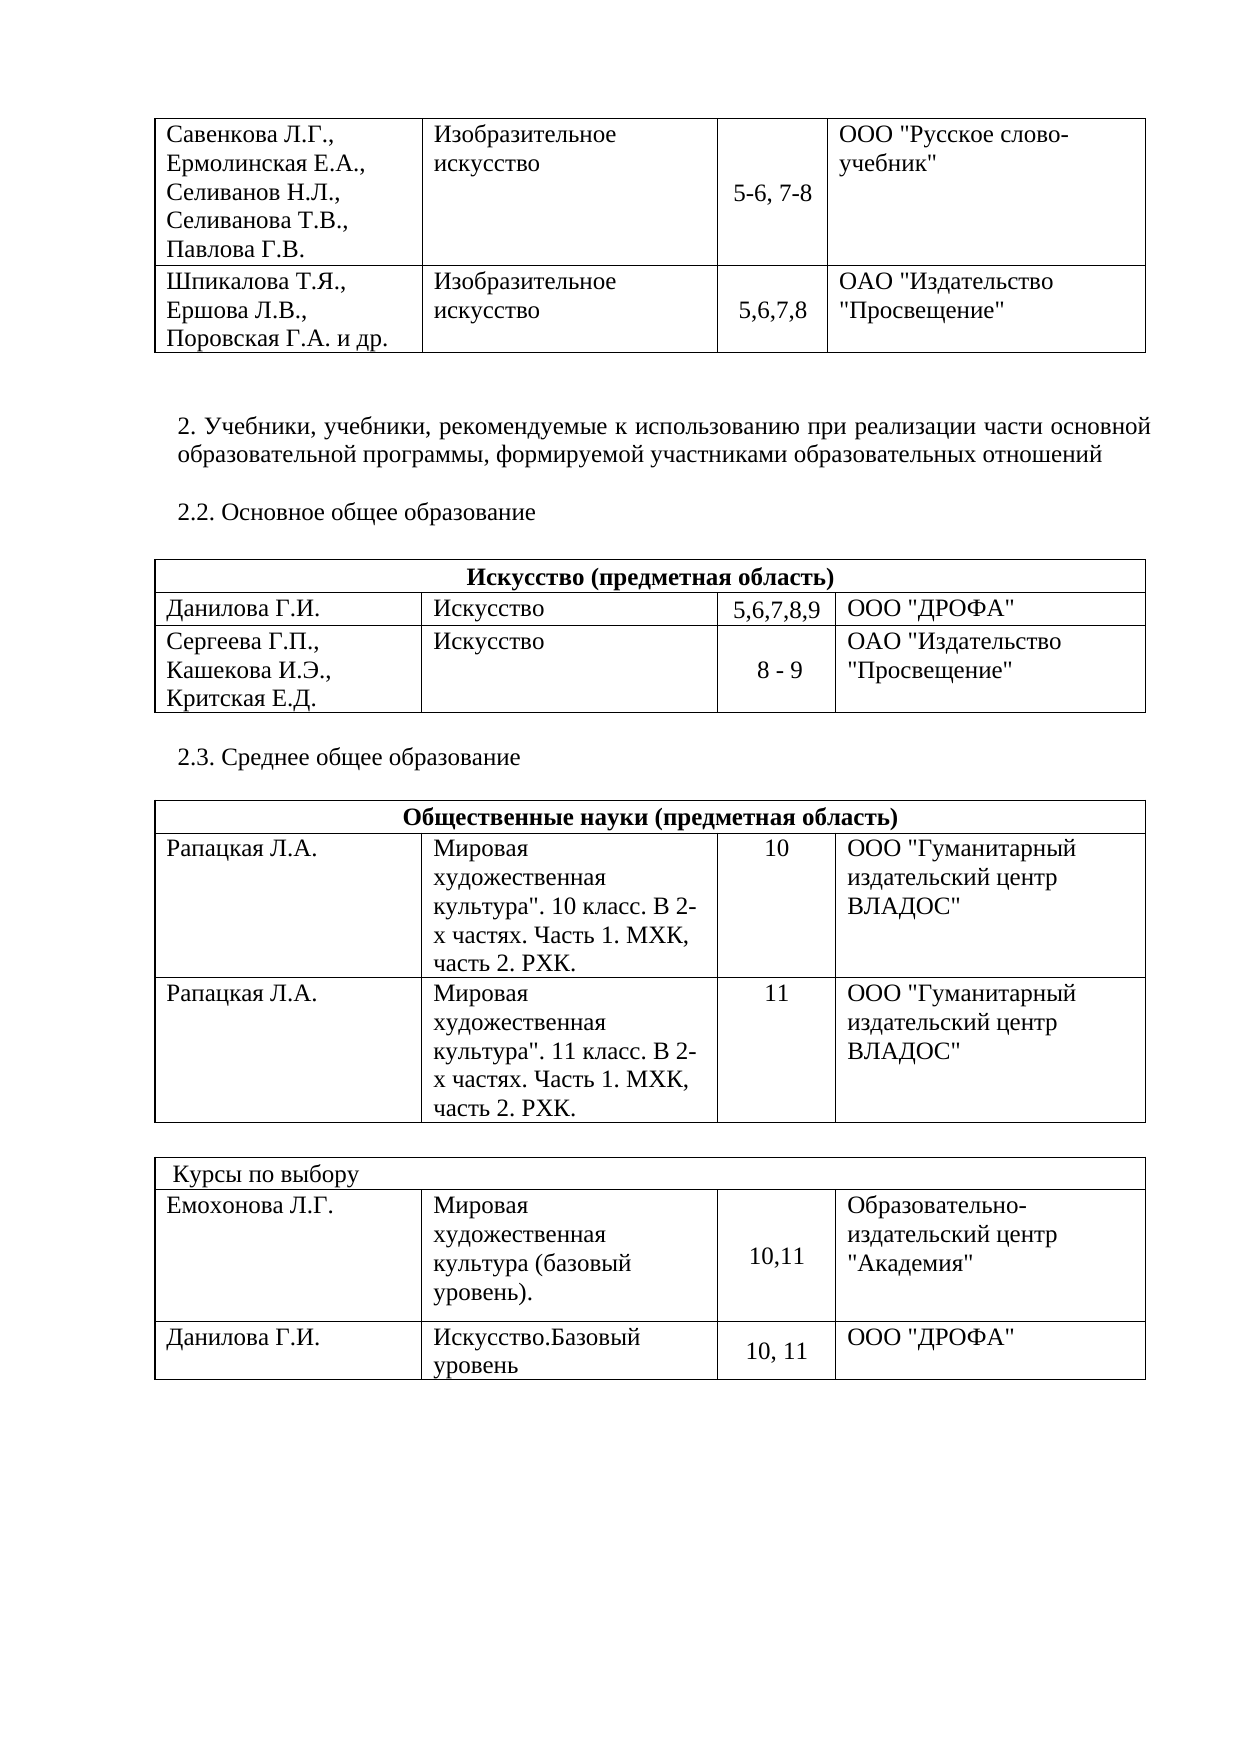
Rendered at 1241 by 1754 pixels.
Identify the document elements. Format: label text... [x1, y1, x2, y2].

table_cell ООО "Гуманитарный издательский центр ВЛАДОС" [836, 834, 1145, 977]
table_cell Сергеева Г.П., Кашекова И.Э., Критская Е.Д. [156, 626, 421, 712]
table_cell 10, 11 [718, 1322, 835, 1379]
text 2. Учебники, учебники, рекомендуемые к использованию при реализации части основной образовательной программы, формируемой участниками образовательных отношений [177, 411, 1152, 468]
table_cell Мировая художественная культура". 11 класс. В 2-х частях. Часть 1. МХК, часть 2. РХК. [422, 978, 717, 1122]
table_cell Искусство [422, 593, 717, 625]
table_cell Мировая художественная культура (базовый уровень). [422, 1190, 717, 1321]
table_cell Образовательно-издательский центр "Академия" [836, 1190, 1145, 1321]
table_cell 10 [718, 834, 835, 977]
table_cell 8 - 9 [718, 626, 835, 712]
table_cell 11 [718, 978, 835, 1122]
table_cell Изобразительное искусство [423, 266, 717, 352]
table_header Искусство (предметная область) [156, 560, 1145, 592]
table_cell Емохонова Л.Г. [156, 1190, 421, 1321]
table_cell Рапацкая Л.А. [156, 834, 421, 977]
table_cell Мировая художественная культура". 10 класс. В 2-х частях. Часть 1. МХК, часть 2. РХК. [422, 834, 717, 977]
table_cell ООО "Гуманитарный издательский центр ВЛАДОС" [836, 978, 1145, 1122]
table_cell 10,11 [718, 1190, 835, 1321]
table_cell Данилова Г.И. [156, 593, 421, 625]
table_cell Искусство.Базовый уровень [422, 1322, 717, 1379]
table_cell Изобразительное искусство [423, 119, 717, 265]
table_cell ООО "Русское слово-учебник" [828, 119, 1145, 265]
table_cell Искусство [422, 626, 717, 712]
text 2.3. Среднее общее образование [177, 742, 1152, 771]
table_cell Шпикалова Т.Я., Ершова Л.В., Поровская Г.А. и др. [156, 266, 422, 352]
table_cell ОАО "Издательство "Просвещение" [836, 626, 1145, 712]
table_header Курсы по выбору [156, 1158, 1145, 1189]
table_cell Рапацкая Л.А. [156, 978, 421, 1122]
table_cell Савенкова Л.Г., Ермолинская Е.А., Селиванов Н.Л., Селиванова Т.В., Павлова Г.В. [156, 119, 422, 265]
table_cell 5-6, 7-8 [718, 119, 827, 265]
table_cell ООО "ДРОФА" [836, 593, 1145, 625]
table_cell ООО "ДРОФА" [836, 1322, 1145, 1379]
table_cell Данилова Г.И. [156, 1322, 421, 1379]
table_cell 5,6,7,8 [718, 266, 827, 352]
table_cell ОАО "Издательство "Просвещение" [828, 266, 1145, 352]
table_cell 5,6,7,8,9 [718, 593, 835, 625]
text 2.2. Основное общее образование [177, 497, 1152, 526]
table_header Общественные науки (предметная область) [156, 801, 1145, 832]
